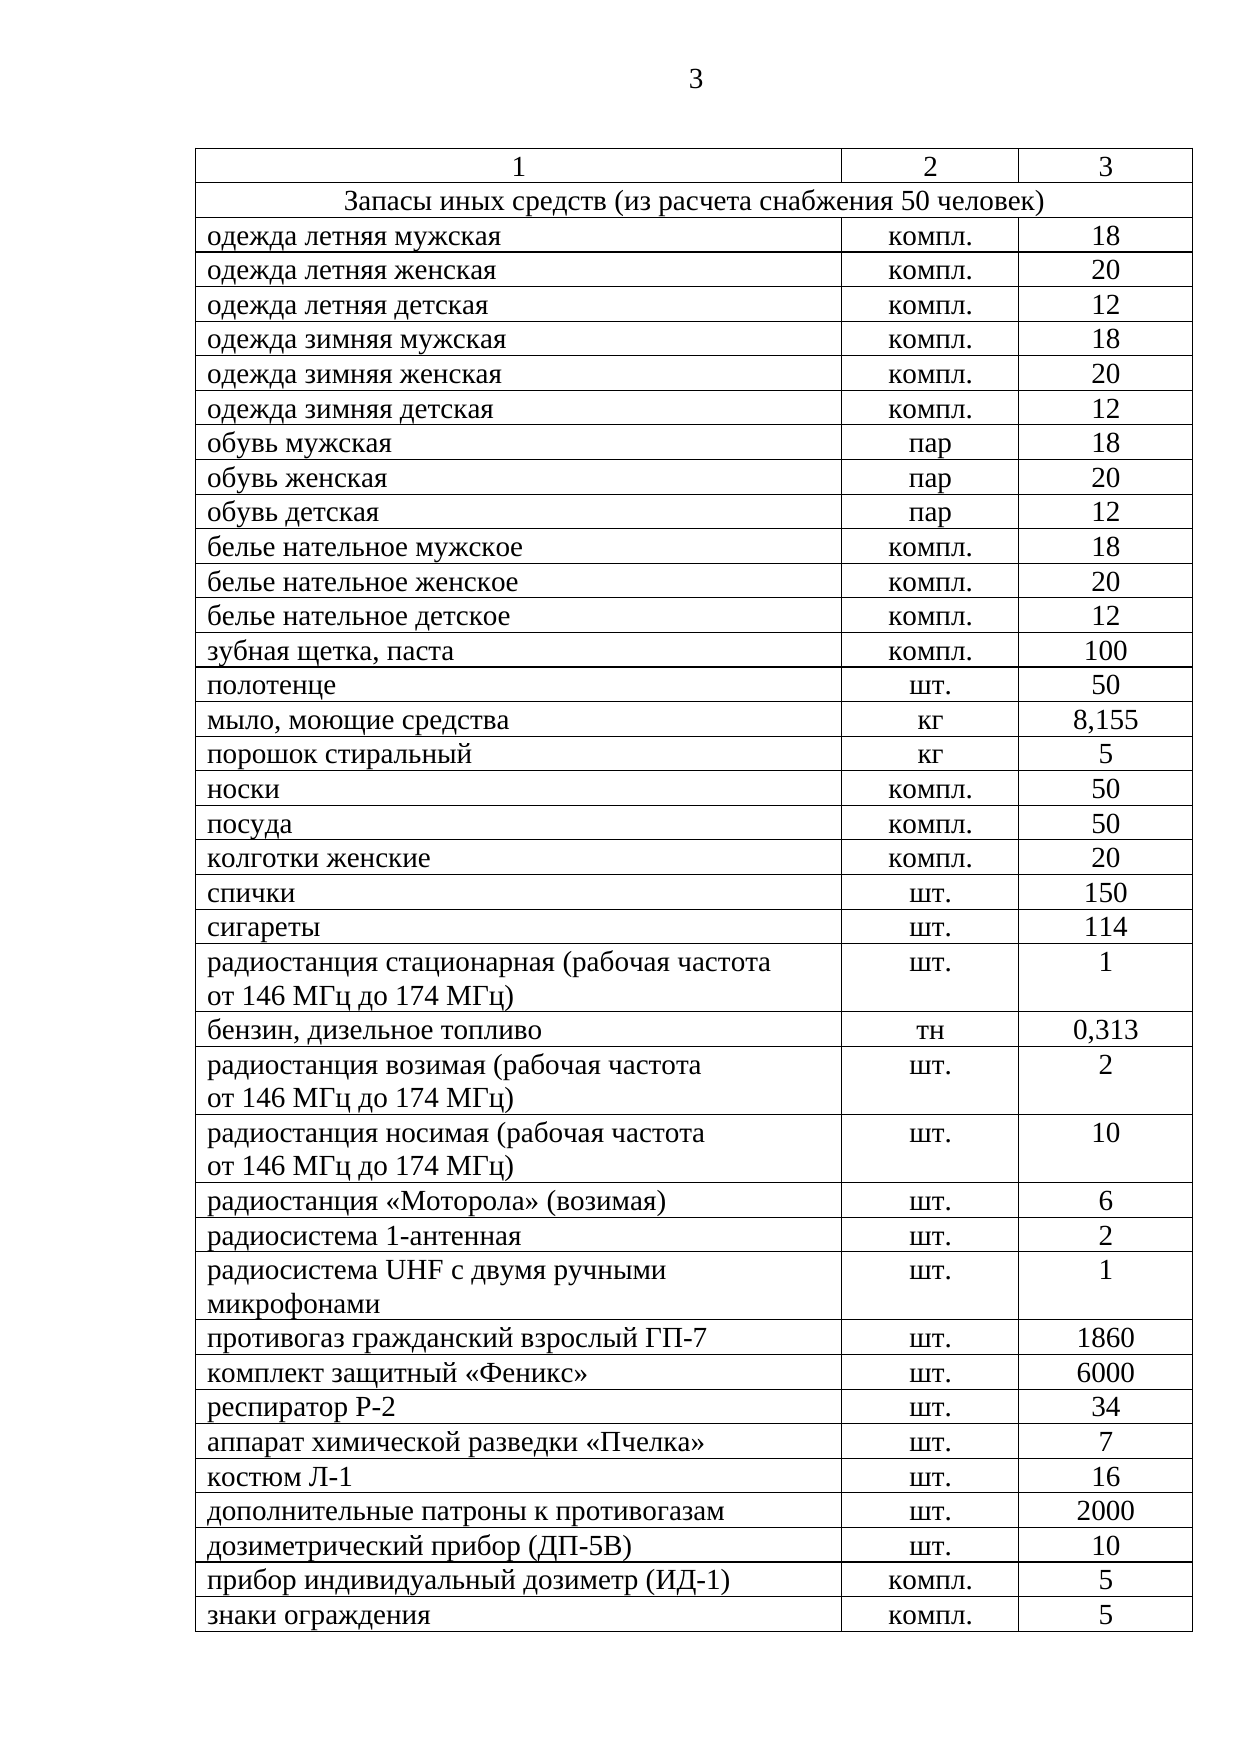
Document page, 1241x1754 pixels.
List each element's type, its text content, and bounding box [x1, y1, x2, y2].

table_cell зубная щетка, паста [196, 633, 841, 666]
table_cell 50 [1019, 806, 1192, 839]
table_cell 50 [1019, 771, 1192, 805]
table_cell 2 [1019, 1218, 1192, 1251]
table_cell 8,155 [1019, 702, 1192, 736]
table_cell пар [842, 460, 1018, 493]
table_cell компл. [842, 529, 1018, 563]
table_cell знаки ограждения [196, 1597, 841, 1631]
table_cell компл. [842, 633, 1018, 666]
table_cell компл. [842, 806, 1018, 839]
table_cell шт. [842, 875, 1018, 908]
table_cell 5 [1019, 1597, 1192, 1631]
table_cell шт. [842, 1493, 1018, 1527]
table_cell шт. [842, 1320, 1018, 1354]
table_cell 12 [1019, 391, 1192, 424]
table_cell одежда зимняя мужская [196, 322, 841, 355]
table_cell 18 [1019, 529, 1192, 563]
table_cell 1 [1019, 944, 1192, 1011]
table_cell компл. [842, 391, 1018, 424]
table_cell шт. [842, 1115, 1018, 1182]
table_cell одежда зимняя детская [196, 391, 841, 424]
table_cell комплект защитный «Феникс» [196, 1355, 841, 1388]
table_cell одежда летняя женская [196, 253, 841, 286]
table_cell 1860 [1019, 1320, 1192, 1354]
table_cell костюм Л-1 [196, 1459, 841, 1492]
table_cell шт. [842, 1355, 1018, 1388]
table_cell пар [842, 425, 1018, 459]
table_cell 20 [1019, 460, 1192, 493]
table_cell пар [842, 495, 1018, 528]
table_cell шт. [842, 668, 1018, 701]
table_cell 20 [1019, 356, 1192, 390]
table_cell посуда [196, 806, 841, 839]
table_cell 2 [1019, 1047, 1192, 1114]
table_cell шт. [842, 1424, 1018, 1458]
table_cell 1 [1019, 1252, 1192, 1319]
table_cell 0,313 [1019, 1012, 1192, 1046]
table_cell 50 [1019, 668, 1192, 701]
table_cell радиостанция возимая (рабочая частота от 146 МГц до 174 МГц) [196, 1047, 841, 1114]
table_cell компл. [842, 771, 1018, 805]
table_cell шт. [842, 1047, 1018, 1114]
table_cell компл. [842, 598, 1018, 632]
table_cell 16 [1019, 1459, 1192, 1492]
table_cell полотенце [196, 668, 841, 701]
table_cell Запасы иных средств (из расчета снабжения 50 человек) [196, 183, 1192, 217]
table_header 1 [196, 149, 841, 182]
table_cell кг [842, 737, 1018, 770]
table_cell 12 [1019, 598, 1192, 632]
table_cell одежда зимняя женская [196, 356, 841, 390]
table_cell белье нательное детское [196, 598, 841, 632]
table_cell компл. [842, 1597, 1018, 1631]
table_cell белье нательное женское [196, 564, 841, 597]
table_cell белье нательное мужское [196, 529, 841, 563]
table_cell 100 [1019, 633, 1192, 666]
table_cell 18 [1019, 425, 1192, 459]
table_cell 2000 [1019, 1493, 1192, 1527]
table_cell 20 [1019, 564, 1192, 597]
table_cell радиостанция «Моторола» (возимая) [196, 1183, 841, 1217]
table_cell компл. [842, 322, 1018, 355]
table_cell компл. [842, 1563, 1018, 1596]
table_cell компл. [842, 218, 1018, 251]
table_cell шт. [842, 1390, 1018, 1423]
table_cell радиостанция носимая (рабочая частота от 146 МГц до 174 МГц) [196, 1115, 841, 1182]
table_cell носки [196, 771, 841, 805]
table_cell компл. [842, 253, 1018, 286]
table_cell сигареты [196, 910, 841, 943]
table_cell 6000 [1019, 1355, 1192, 1388]
table_cell порошок стиральный [196, 737, 841, 770]
table_cell спички [196, 875, 841, 908]
table_cell радиосистема UHF с двумя ручными микрофонами [196, 1252, 841, 1319]
table_cell респиратор Р-2 [196, 1390, 841, 1423]
table_cell шт. [842, 1183, 1018, 1217]
table_cell 34 [1019, 1390, 1192, 1423]
table_cell аппарат химической разведки «Пчелка» [196, 1424, 841, 1458]
table_cell 5 [1019, 737, 1192, 770]
table_cell радиосистема 1-антенная [196, 1218, 841, 1251]
table_cell шт. [842, 1252, 1018, 1319]
table_cell 6 [1019, 1183, 1192, 1217]
table_cell обувь мужская [196, 425, 841, 459]
table_cell шт. [842, 1528, 1018, 1561]
table_cell шт. [842, 1218, 1018, 1251]
table_cell компл. [842, 564, 1018, 597]
table_cell компл. [842, 356, 1018, 390]
table_cell 20 [1019, 253, 1192, 286]
table_cell колготки женские [196, 840, 841, 874]
table_cell обувь женская [196, 460, 841, 493]
table_cell шт. [842, 910, 1018, 943]
table_cell одежда летняя мужская [196, 218, 841, 251]
table_cell 114 [1019, 910, 1192, 943]
table_cell 12 [1019, 495, 1192, 528]
table_cell одежда летняя детская [196, 287, 841, 321]
table_cell 10 [1019, 1528, 1192, 1561]
table_cell 20 [1019, 840, 1192, 874]
table_cell прибор индивидуальный дозиметр (ИД-1) [196, 1563, 841, 1596]
table_cell радиостанция стационарная (рабочая частота от 146 МГц до 174 МГц) [196, 944, 841, 1011]
table_cell 18 [1019, 218, 1192, 251]
table_cell кг [842, 702, 1018, 736]
table_cell компл. [842, 287, 1018, 321]
table_header 2 [842, 149, 1018, 182]
table_cell мыло, моющие средства [196, 702, 841, 736]
table_cell 7 [1019, 1424, 1192, 1458]
table_cell 18 [1019, 322, 1192, 355]
table_cell противогаз гражданский взрослый ГП-7 [196, 1320, 841, 1354]
table_cell обувь детская [196, 495, 841, 528]
table_cell компл. [842, 840, 1018, 874]
table_cell 12 [1019, 287, 1192, 321]
table_cell тн [842, 1012, 1018, 1046]
table_cell шт. [842, 1459, 1018, 1492]
table_cell 150 [1019, 875, 1192, 908]
table_header 3 [1019, 149, 1192, 182]
table_cell дозиметрический прибор (ДП-5В) [196, 1528, 841, 1561]
table_cell 5 [1019, 1563, 1192, 1596]
table_cell шт. [842, 944, 1018, 1011]
table_cell бензин, дизельное топливо [196, 1012, 841, 1046]
table_cell 10 [1019, 1115, 1192, 1182]
table_cell дополнительные патроны к противогазам [196, 1493, 841, 1527]
